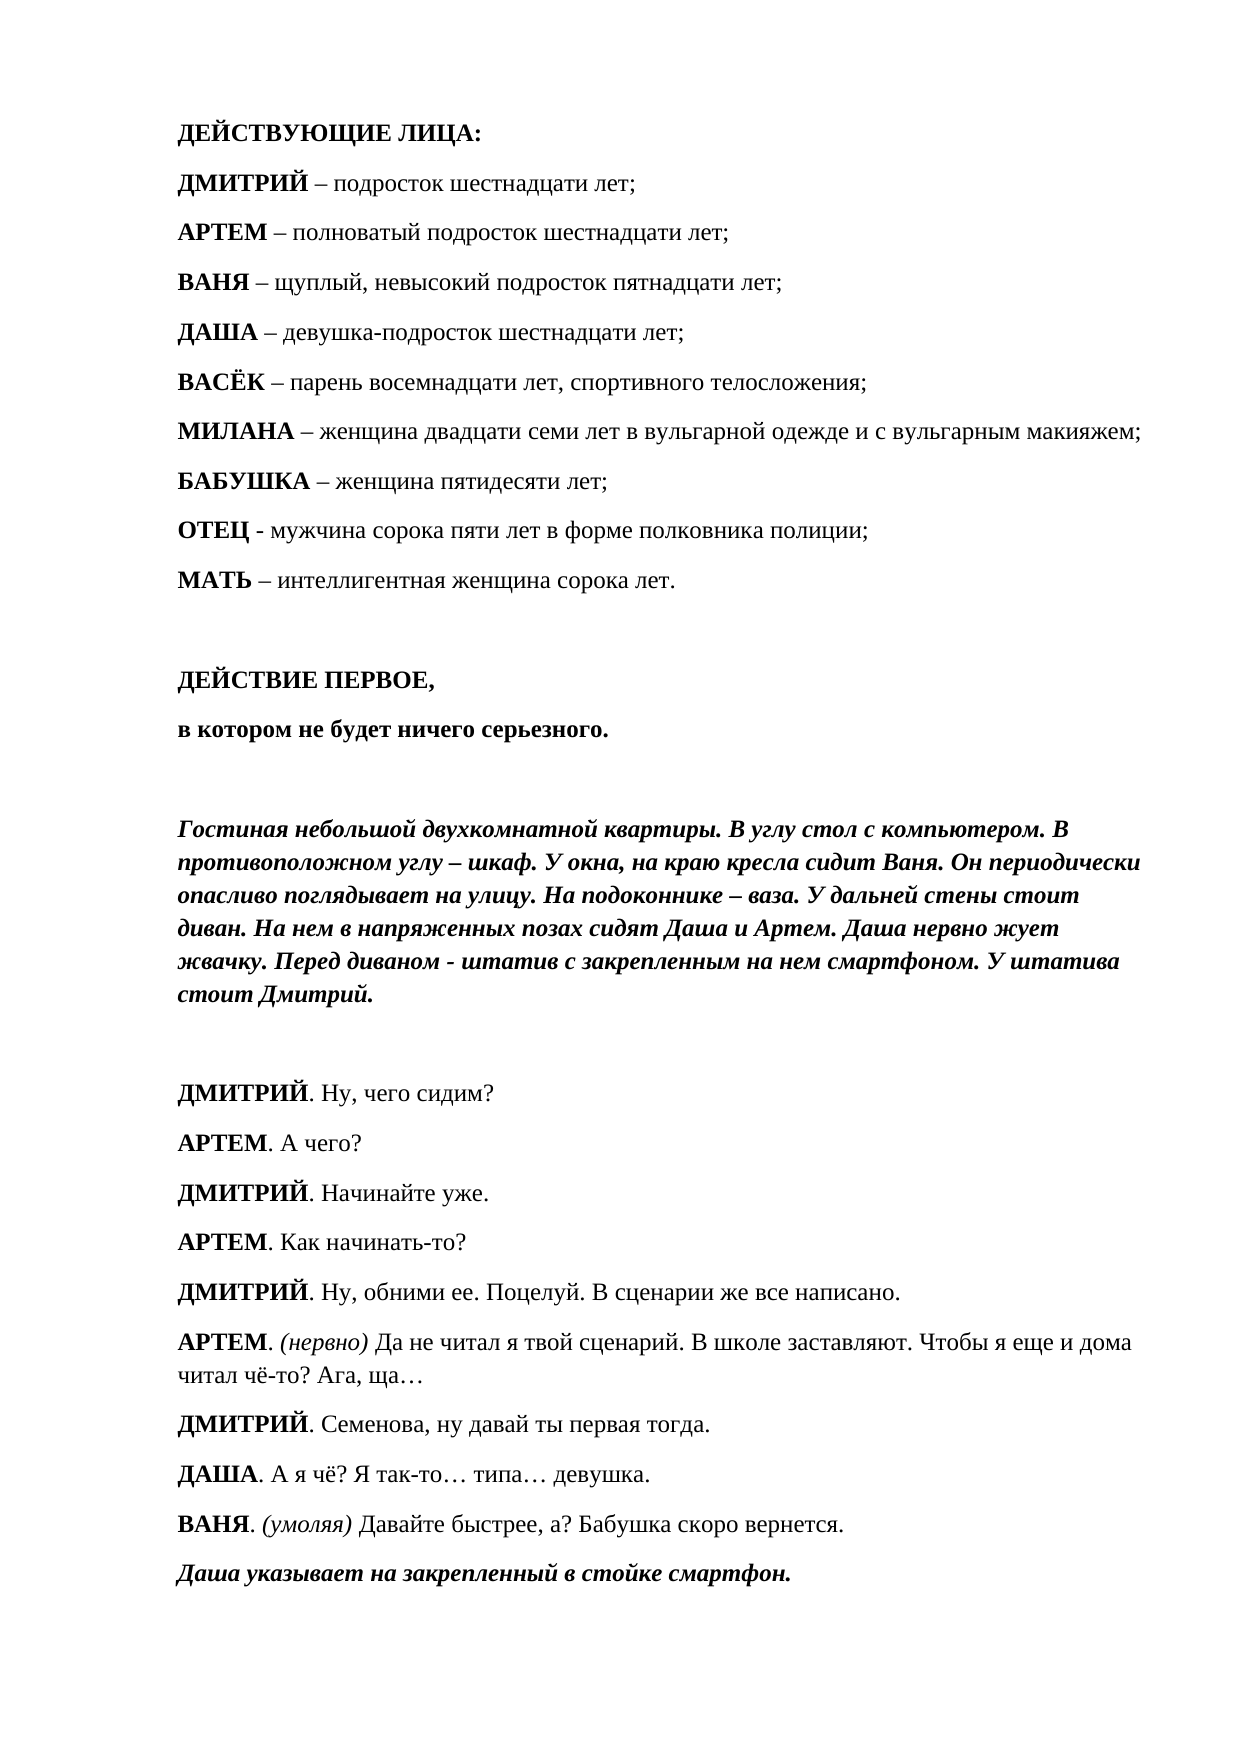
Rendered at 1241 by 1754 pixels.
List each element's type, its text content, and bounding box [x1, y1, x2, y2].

text ДМИТРИЙ. Ну, обними ее. Поцелуй. В сценарии же все написано. [177, 1277, 1152, 1306]
text ВАСЁК – парень восемнадцати лет, спортивного телосложения; [177, 367, 1152, 395]
text МИЛАНА – женщина двадцати семи лет в вульгарной одежде и с вульгарным макияжем; [177, 416, 1152, 445]
text ВАНЯ – щуплый, невысокий подросток пятнадцати лет; [177, 267, 1152, 296]
text Даша указывает на закрепленный в стойке смартфон. [177, 1558, 1152, 1587]
text АРТЕМ. (нервно) Да не читал я твой сценарий. В школе заставляют. Чтобы я еще и дома читал чё-то? Ага, ща… [177, 1327, 1152, 1388]
text ДЕЙСТВИЕ ПЕРВОЕ, [177, 665, 1152, 693]
text БАБУШКА – женщина пятидесяти лет; [177, 466, 1152, 495]
text Гостиная небольшой двухкомнатной квартиры. В углу стол с компьютером. В противоположном углу – шкаф. У окна, на краю кресла сидит Ваня. Он периодически опасливо поглядывает на улицу. На подоконнике – ваза. У дальней стены стоит диван. На нем в напряженных позах сидят Даша и Артем. Даша нервно жует жвачку. Перед диваном - штатив с закрепленным на нем смартфоном. У штатива стоит Дмитрий. [177, 814, 1152, 1008]
text ДМИТРИЙ – подросток шестнадцати лет; [177, 168, 1152, 197]
text ДАША. А я чё? Я так-то… типа… девушка. [177, 1459, 1152, 1488]
text ДАША – девушка-подросток шестнадцати лет; [177, 317, 1152, 346]
text в котором не будет ничего серьезного. [177, 714, 1152, 743]
text АРТЕМ – полноватый подросток шестнадцати лет; [177, 217, 1152, 246]
text АРТЕМ. А чего? [177, 1128, 1152, 1157]
text ДМИТРИЙ. Семенова, ну давай ты первая тогда. [177, 1409, 1152, 1438]
text ДЕЙСТВУЮЩИЕ ЛИЦА: [177, 118, 1152, 147]
text ДМИТРИЙ. Ну, чего сидим? [177, 1078, 1152, 1107]
text ДМИТРИЙ. Начинайте уже. [177, 1178, 1152, 1206]
text АРТЕМ. Как начинать-то? [177, 1227, 1152, 1256]
text ВАНЯ. (умоляя) Давайте быстрее, а? Бабушка скоро вернется. [177, 1509, 1152, 1537]
text ОТЕЦ - мужчина сорока пяти лет в форме полковника полиции; [177, 516, 1152, 544]
text МАТЬ – интеллигентная женщина сорока лет. [177, 565, 1152, 594]
